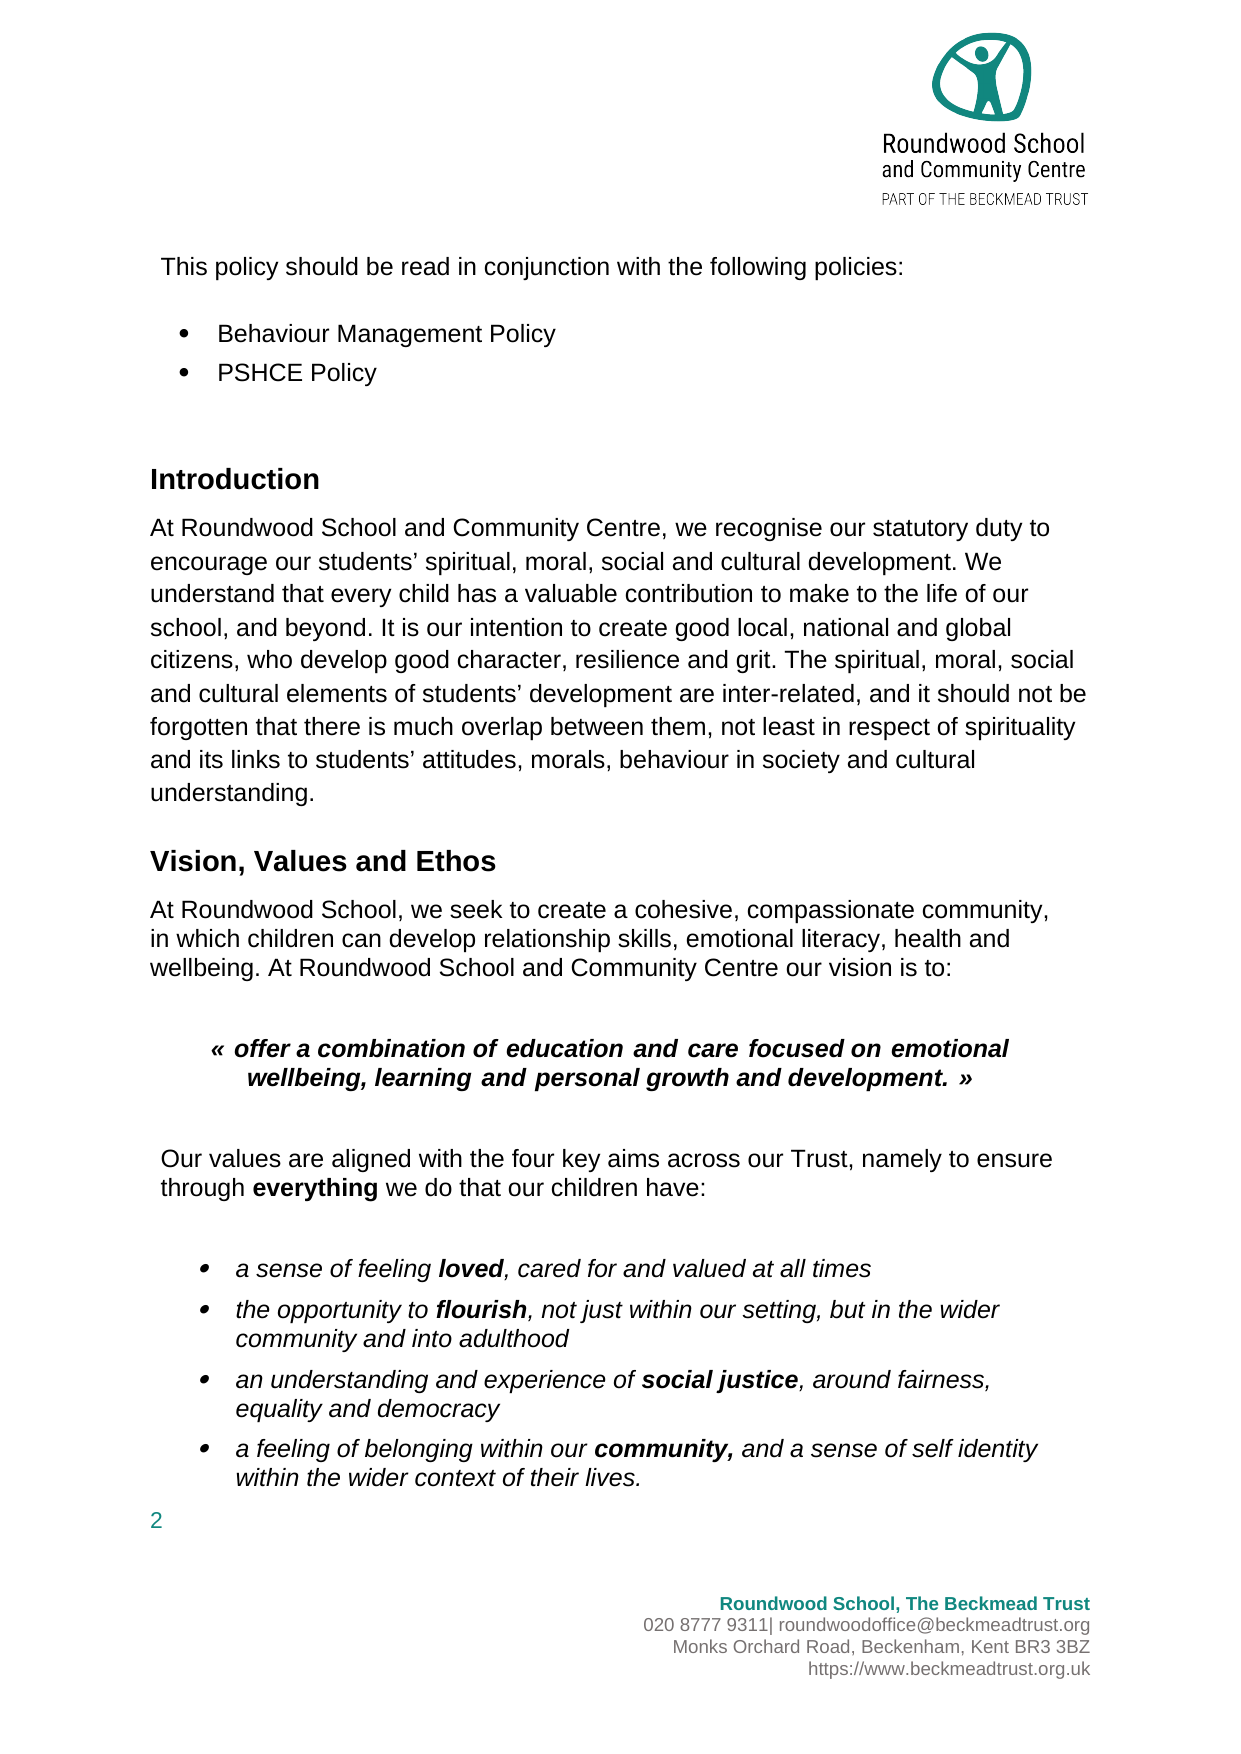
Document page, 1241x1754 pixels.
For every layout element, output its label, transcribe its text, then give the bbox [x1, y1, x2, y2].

list Behaviour Management Policy [179, 319, 1090, 348]
subtitle Introduction [150, 462, 1090, 496]
text Our values are aligned with the four key aims across our Trust, namely to ensure through everything we do that our children have: [160, 1144, 1072, 1202]
picture [872, 23, 1095, 218]
text At Roundwood School, we seek to create a cohesive, compassionate community, in which children can develop relationship skills, emotional literacy, health and wellbeing. At Roundwood School and Community Centre our vision is to: [150, 895, 1072, 981]
list a sense of feeling loved, cared for and valued at all times [198, 1254, 1072, 1283]
text At Roundwood School and Community Centre, we recognise our statutory duty to encourage our students’ spiritual, moral, social and cultural development. We understand that every child has a valuable contribution to make to the life of our school, and beyond. It is our intention to create good local, national and global citizens, who develop good character, resilience and grit. The spiritual, moral, social and cultural elements of students’ development are inter-related, and it should not be forgotten that there is much overlap between them, not least in respect of spirituality and its links to students’ attitudes, morals, behaviour in society and cultural understanding. [150, 513, 1090, 806]
text « offer a combination of education and care focused on emotional wellbeing, learning and personal growth and development. » [150, 1034, 1072, 1091]
list an understanding and experience of social justice, around fairness, equality and democracy [198, 1365, 1072, 1422]
subtitle Vision, Values and Ethos [150, 844, 1090, 877]
list PSHCE Policy [179, 357, 1090, 386]
list the opportunity to flourish, not just within our setting, but in the wider community and into adulthood [198, 1295, 1072, 1353]
list a feeling of belonging within our community, and a sense of self identity within the wider context of their lives. [198, 1434, 1072, 1492]
text This policy should be read in conjunction with the following policies: [160, 252, 1090, 281]
